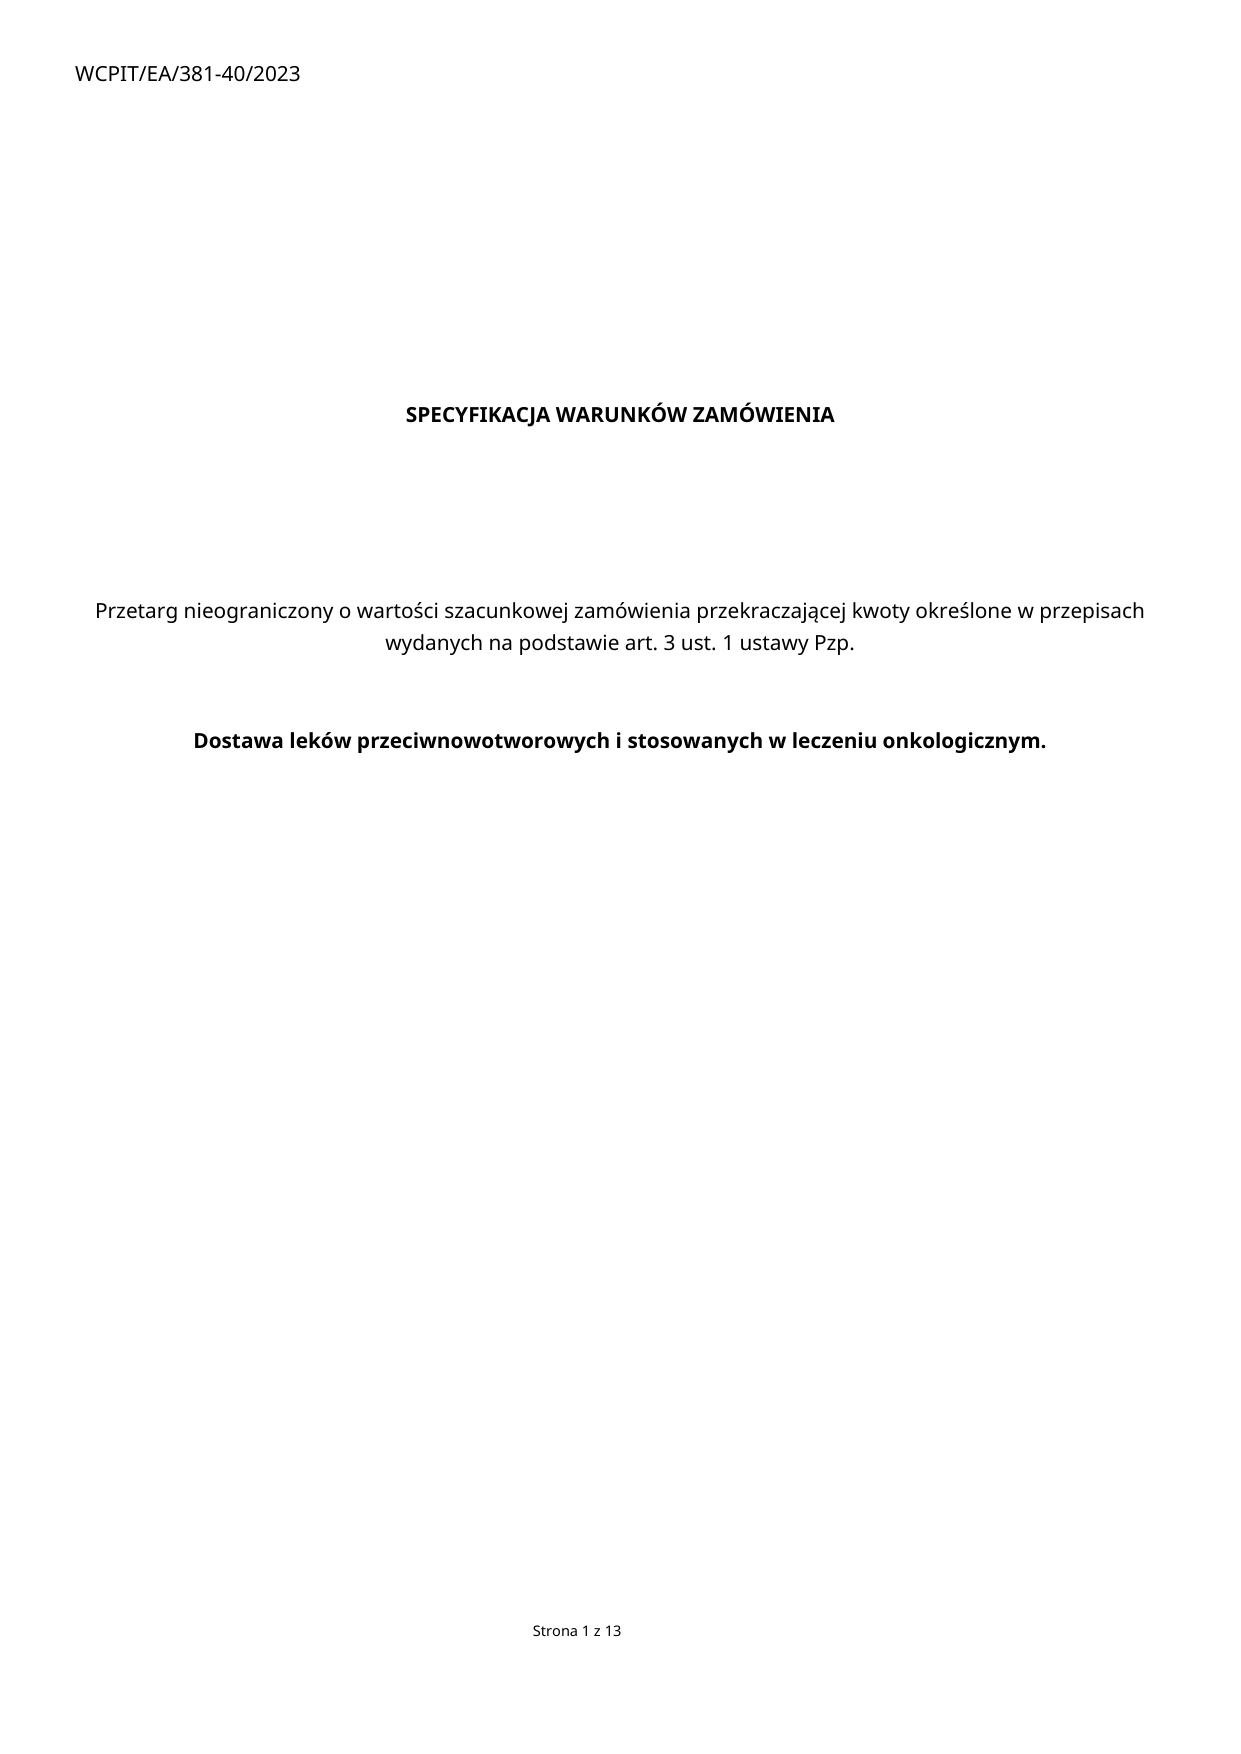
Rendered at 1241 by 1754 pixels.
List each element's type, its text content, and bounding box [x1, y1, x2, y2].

text SPECYFIKACJA WARUNKÓW ZAMÓWIENIA [75, 400, 1165, 428]
text Przetarg nieograniczony o wartości szacunkowej zamówienia przekraczającej kwoty określone w przepisach wydanych na podstawie art. 3 ust. 1 ustawy Pzp. [75, 596, 1165, 657]
text Dostawa leków przeciwnowotworowych i stosowanych w leczeniu onkologicznym. [75, 726, 1165, 754]
